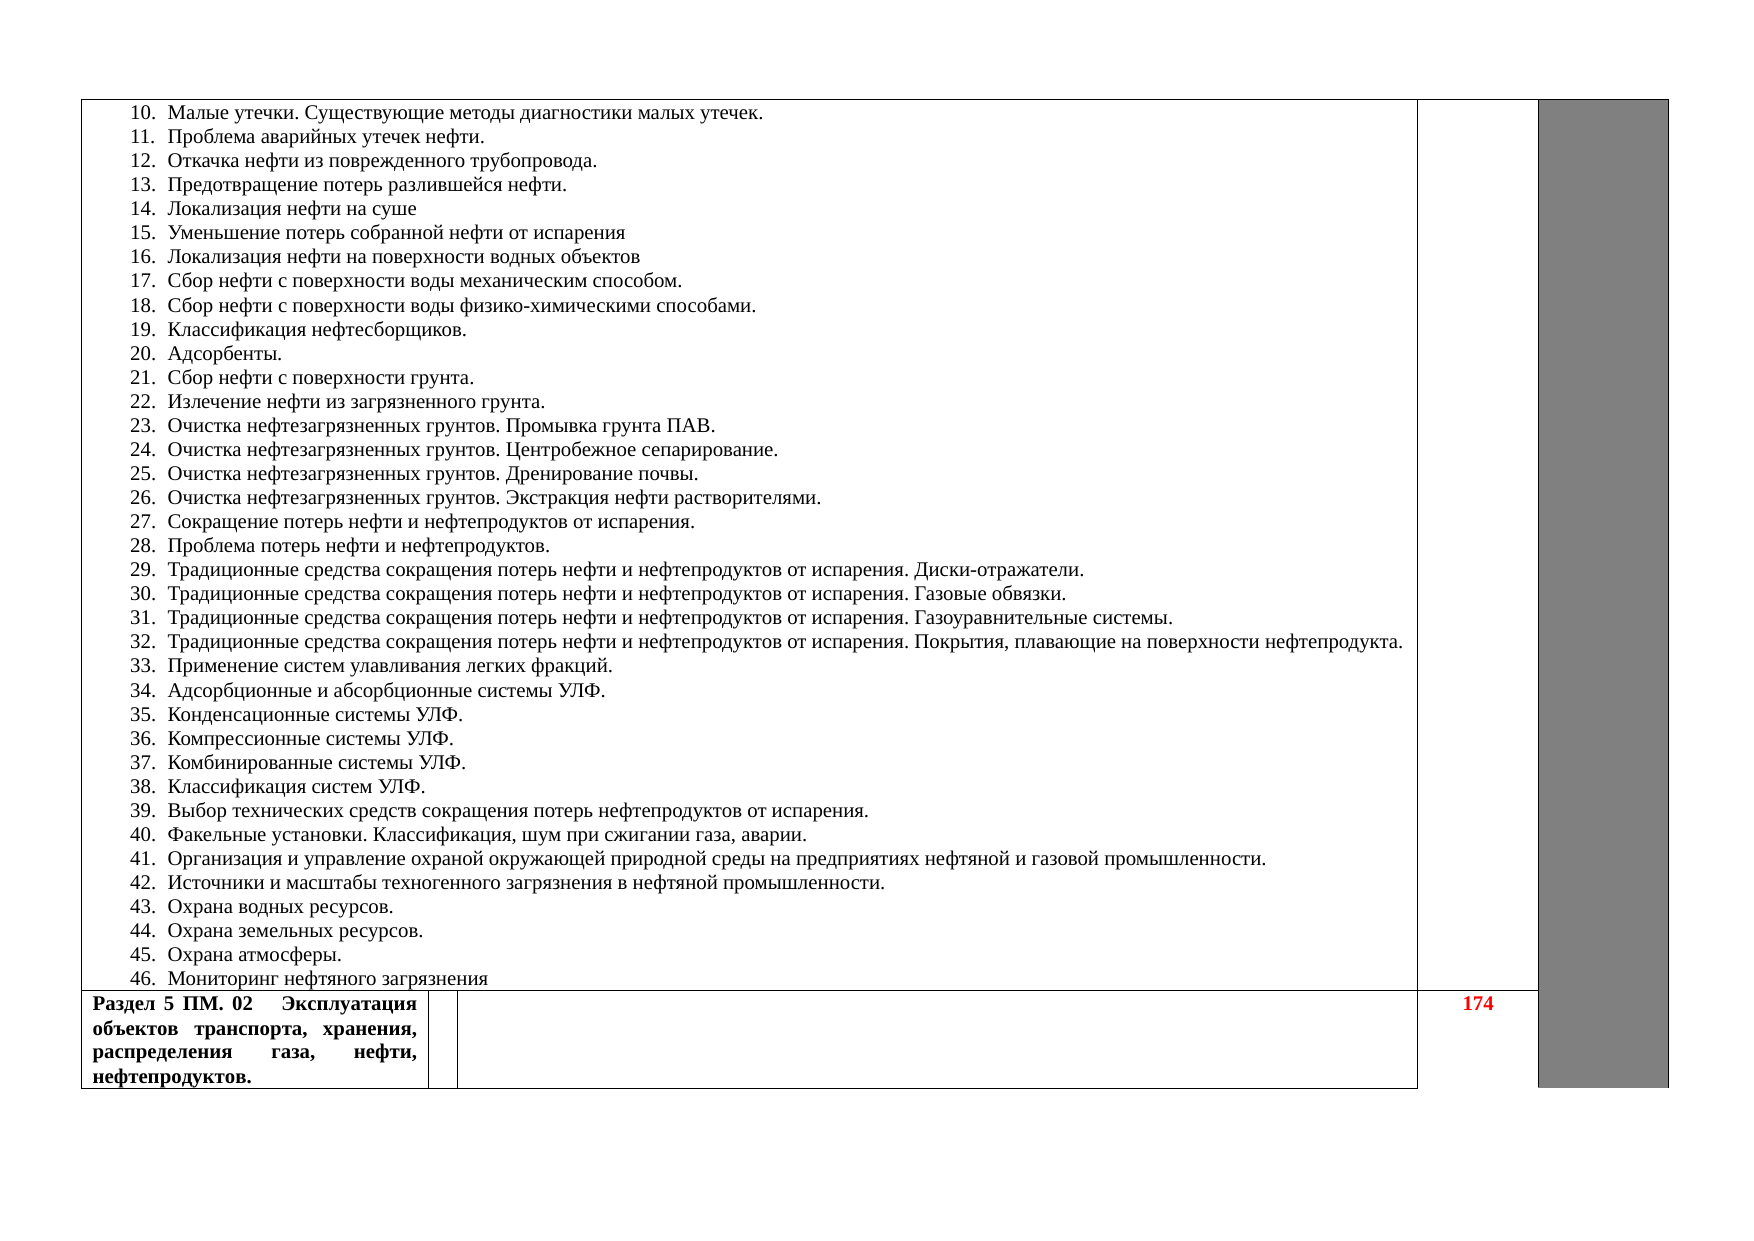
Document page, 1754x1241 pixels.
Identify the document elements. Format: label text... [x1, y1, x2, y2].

table_cell [1538, 100, 1668, 1088]
table_cell [429, 991, 457, 1088]
table_cell 174 [1418, 991, 1538, 1088]
table_cell Раздел 5 ПМ. 02 Эксплуатация объектов транспорта, хранения, распределения газа, нефти, нефтепродуктов. [82, 991, 428, 1088]
table_cell [1418, 100, 1538, 990]
table_cell [458, 991, 1417, 1088]
